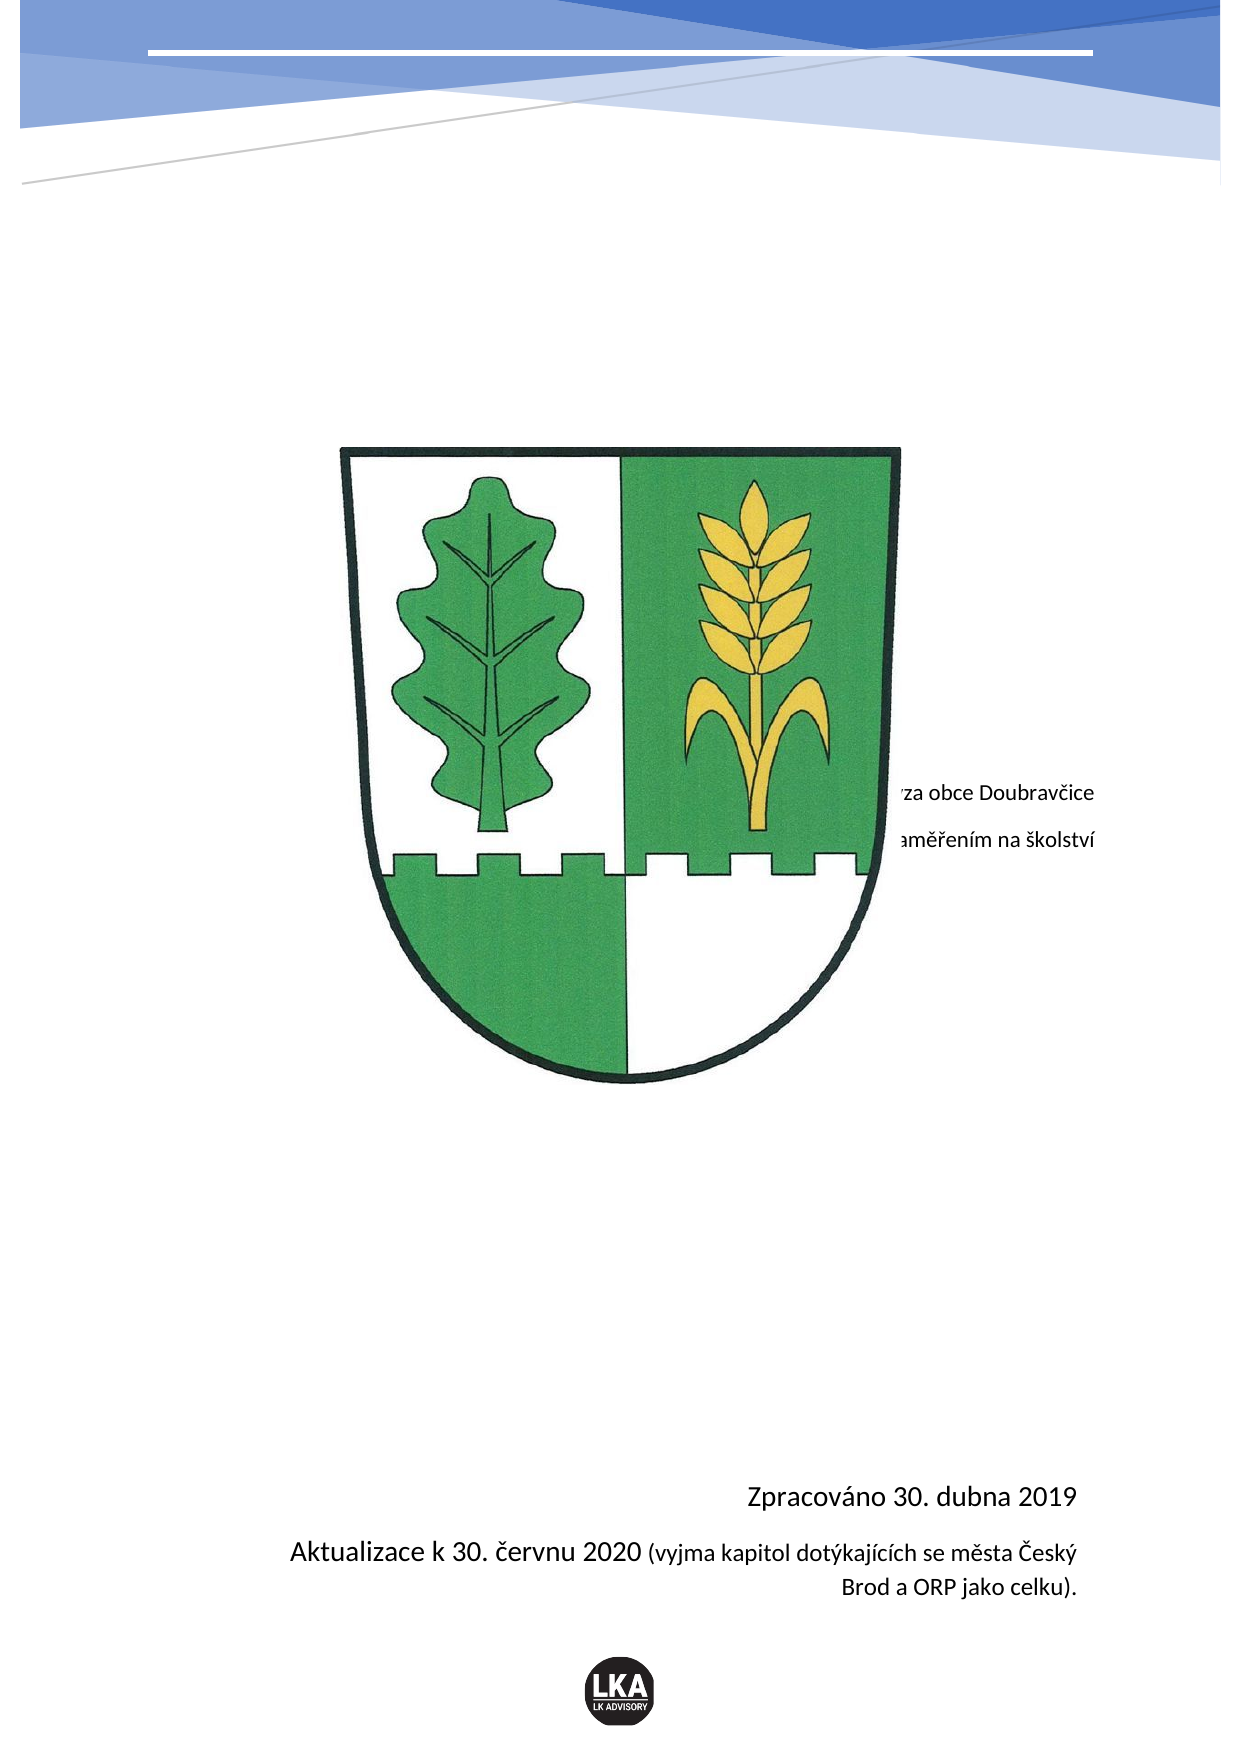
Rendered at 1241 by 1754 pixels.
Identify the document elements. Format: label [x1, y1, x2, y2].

picture [584, 1656, 654, 1726]
picture [338, 447, 902, 1085]
picture [20, 0, 1221, 200]
